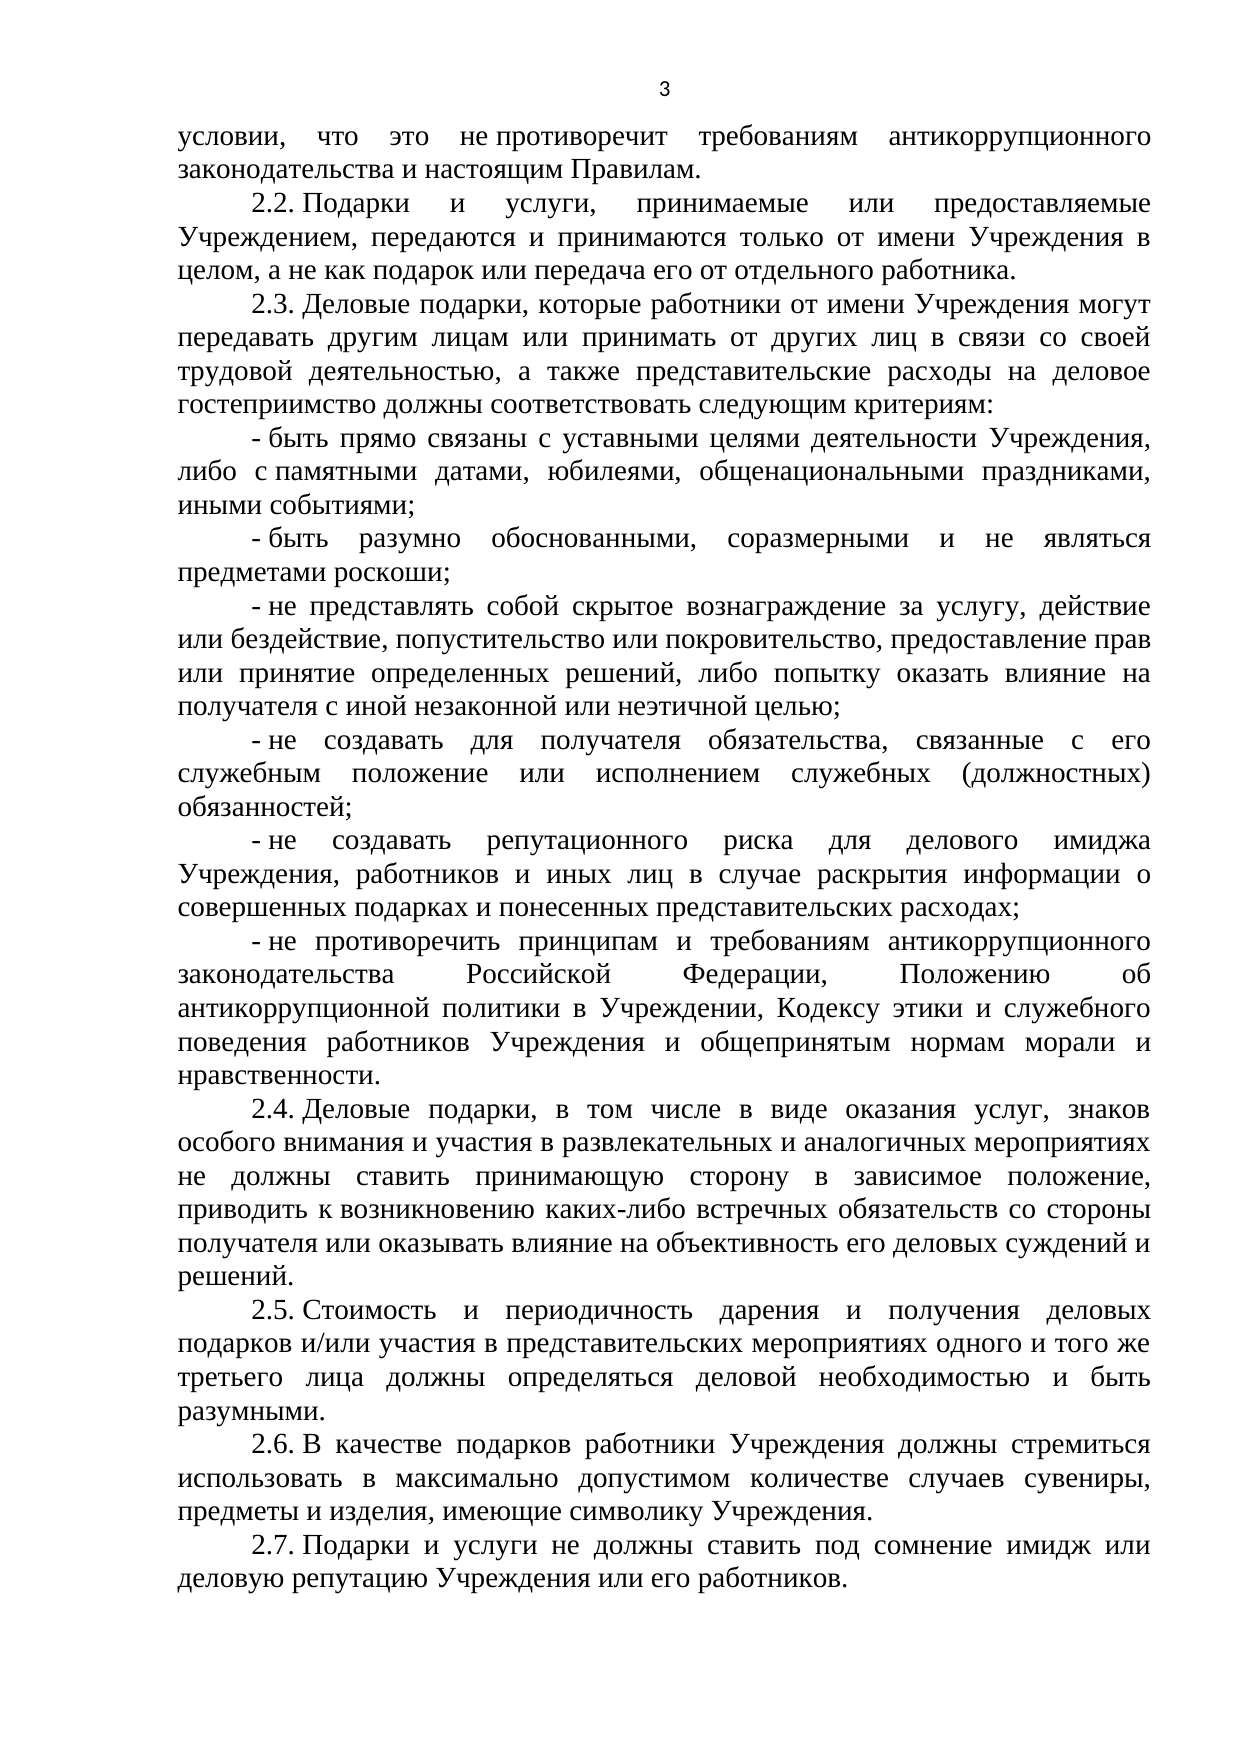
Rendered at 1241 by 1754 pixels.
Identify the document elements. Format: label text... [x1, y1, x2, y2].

text 2.3. Деловые подарки, которые работники от имени Учреждения могут передавать другим лицам или принимать от других лиц в связи со своей трудовой деятельностью, а также представительские расходы на деловое гостеприимство должны соответствовать следующим критериям: [177, 286, 1152, 420]
text 2.6. В качестве подарков работники Учреждения должны стремиться использовать в максимально допустимом количестве случаев сувениры, предметы и изделия, имеющие символику Учреждения. [177, 1426, 1152, 1527]
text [177, 118, 1152, 185]
text - не противоречить принципам и требованиям антикоррупционного законодательства Российской Федерации, Положению об антикоррупционной политики в Учреждении, Кодексу этики и служебного поведения работников Учреждения и общепринятым нормам морали и нравственности. [177, 923, 1152, 1091]
text 2.5. Стоимость и периодичность дарения и получения деловых подарков и/или участия в представительских мероприятиях одного и того же третьего лица должны определяться деловой необходимостью и быть разумными. [177, 1292, 1152, 1426]
text - не представлять собой скрытое вознаграждение за услугу, действие или бездействие, попустительство или покровительство, предоставление прав или принятие определенных решений, либо попытку оказать влияние на получателя с иной незаконной или неэтичной целью; [177, 588, 1152, 722]
text - быть разумно обоснованными, соразмерными и не являться предметами роскоши; [177, 521, 1152, 588]
text - быть прямо связаны с уставными целями деятельности Учреждения, либо с памятными датами, юбилеями, общенациональными праздниками, иными событиями; [177, 420, 1152, 521]
text 2.4. Деловые подарки, в том числе в виде оказания услуг, знаков особого внимания и участия в развлекательных и аналогичных мероприятиях не должны ставить принимающую сторону в зависимое положение, приводить к возникновению каких-либо встречных обязательств со стороны получателя или оказывать влияние на объективность его деловых суждений и решений. [177, 1091, 1152, 1292]
text 2.7. Подарки и услуги не должны ставить под сомнение имидж или деловую репутацию Учреждения или его работников. [177, 1527, 1152, 1594]
text - не создавать репутационного риска для делового имиджа Учреждения, работников и иных лиц в случае раскрытия информации о совершенных подарках и понесенных представительских расходах; [177, 822, 1152, 923]
text 2.2. Подарки и услуги, принимаемые или предоставляемые Учреждением, передаются и принимаются только от имени Учреждения в целом, а не как подарок или передача его от отдельного работника. [177, 185, 1152, 286]
text - не создавать для получателя обязательства, связанные с его служебным положение или исполнением служебных (должностных) обязанностей; [177, 722, 1152, 822]
